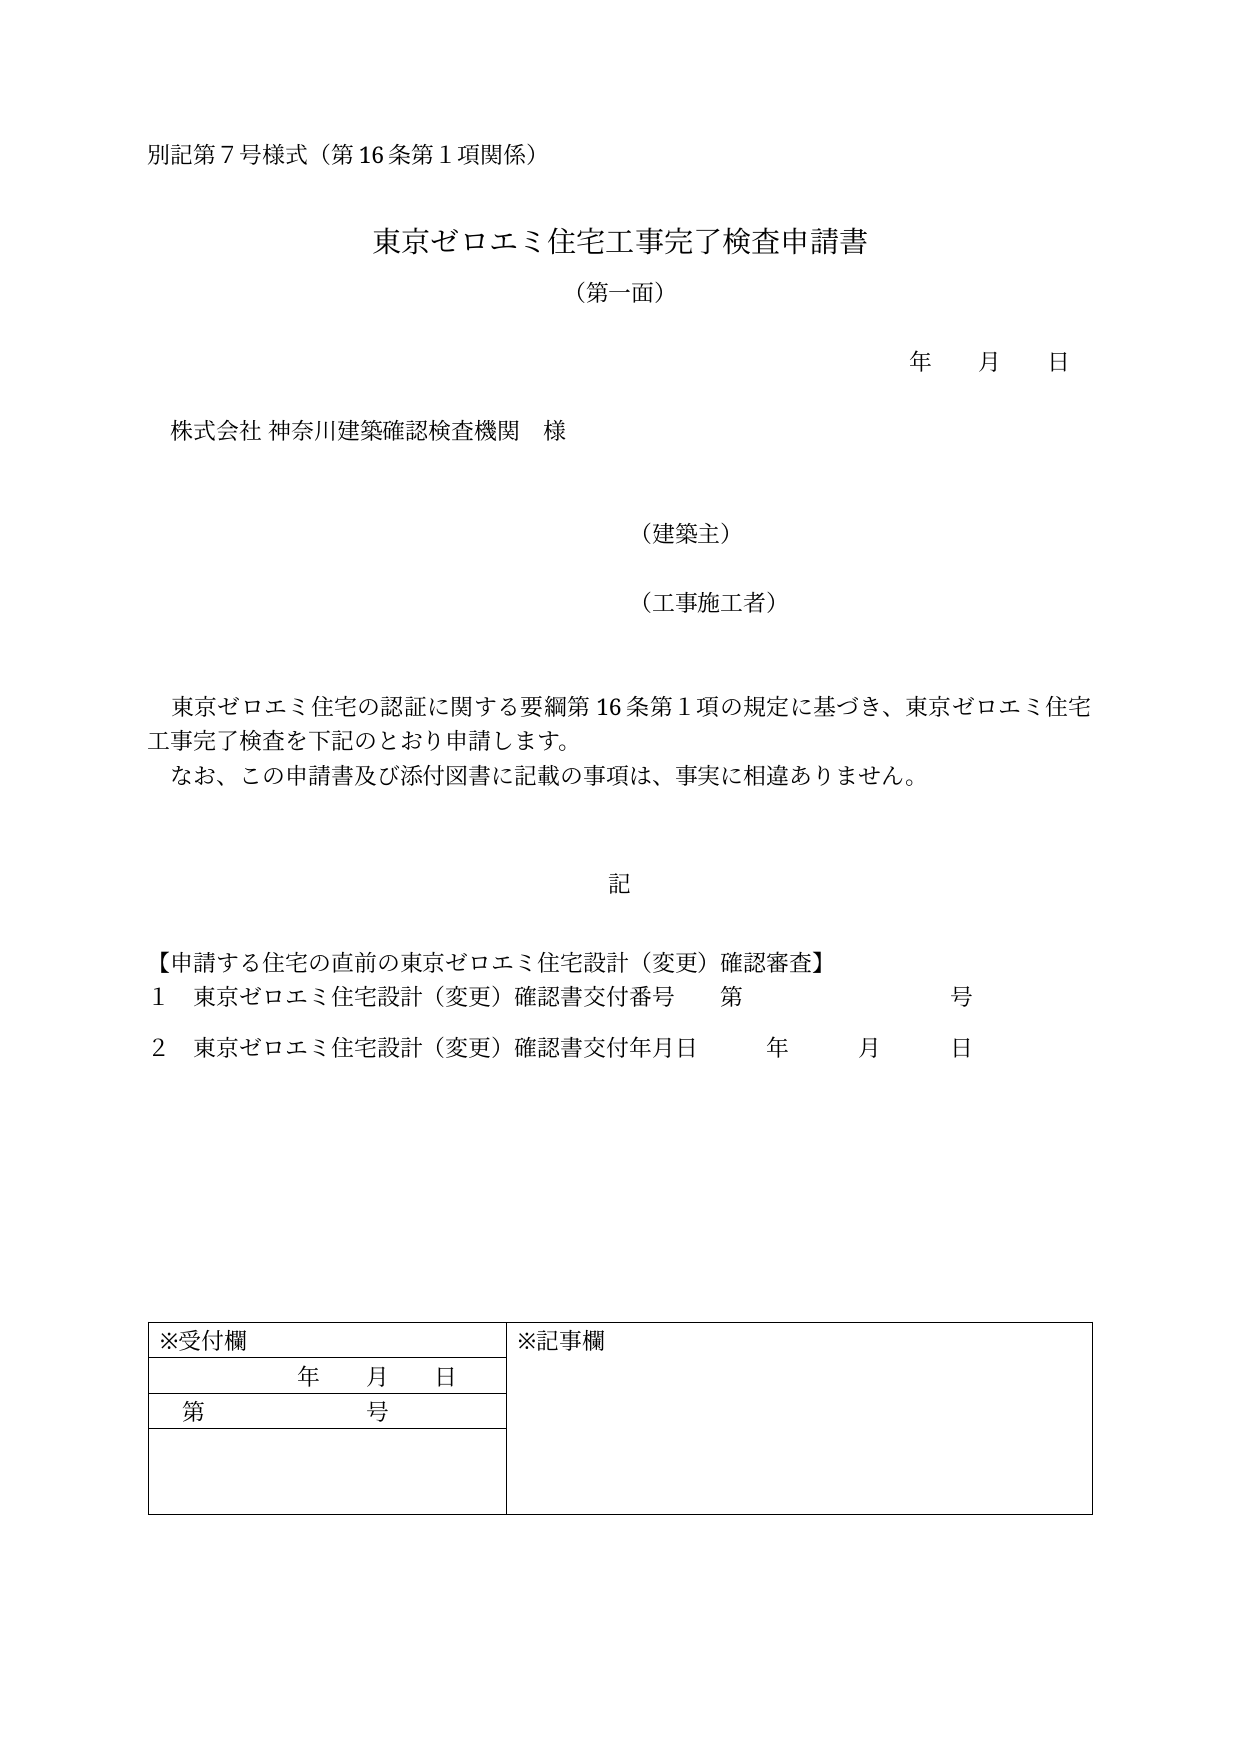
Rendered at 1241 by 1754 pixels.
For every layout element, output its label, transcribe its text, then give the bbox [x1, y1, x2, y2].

subtitle 記 [148, 865, 1092, 900]
table_cell 第 号 [149, 1394, 506, 1428]
text なお、この申請書及び添付図書に記載の事項は、事実に相違ありません。 [148, 757, 1092, 792]
text （建築主） [629, 516, 1092, 550]
text （工事施工者） [629, 585, 1092, 619]
text 東京ゼロエミ住宅工事完了検査申請書 [148, 206, 1092, 274]
table_header ※記事欄 [507, 1323, 1092, 1514]
table_header ※受付欄 [149, 1323, 506, 1357]
text （第一面） [148, 274, 1092, 309]
text 株式会社 神奈川建築確認検査機関 様 [148, 412, 1092, 447]
text 別記第７号様式（第16条第１項関係） [148, 137, 1092, 171]
table_cell 年 月 日 [149, 1358, 506, 1393]
text 【申請する住宅の直前の東京ゼロエミ住宅設計（変更）確認審査】 [148, 944, 1092, 978]
text 東京ゼロエミ住宅の認証に関する要綱第16条第１項の規定に基づき、東京ゼロエミ住宅工事完了検査を下記のとおり申請します。 [148, 688, 1092, 757]
text ２ 東京ゼロエミ住宅設計（変更）確認書交付年月日 年 月 日 [148, 1029, 1092, 1064]
table_cell [149, 1429, 506, 1514]
text 年 月 日 [148, 343, 1069, 378]
text １ 東京ゼロエミ住宅設計（変更）確認書交付番号 第 号 [148, 978, 1092, 1013]
